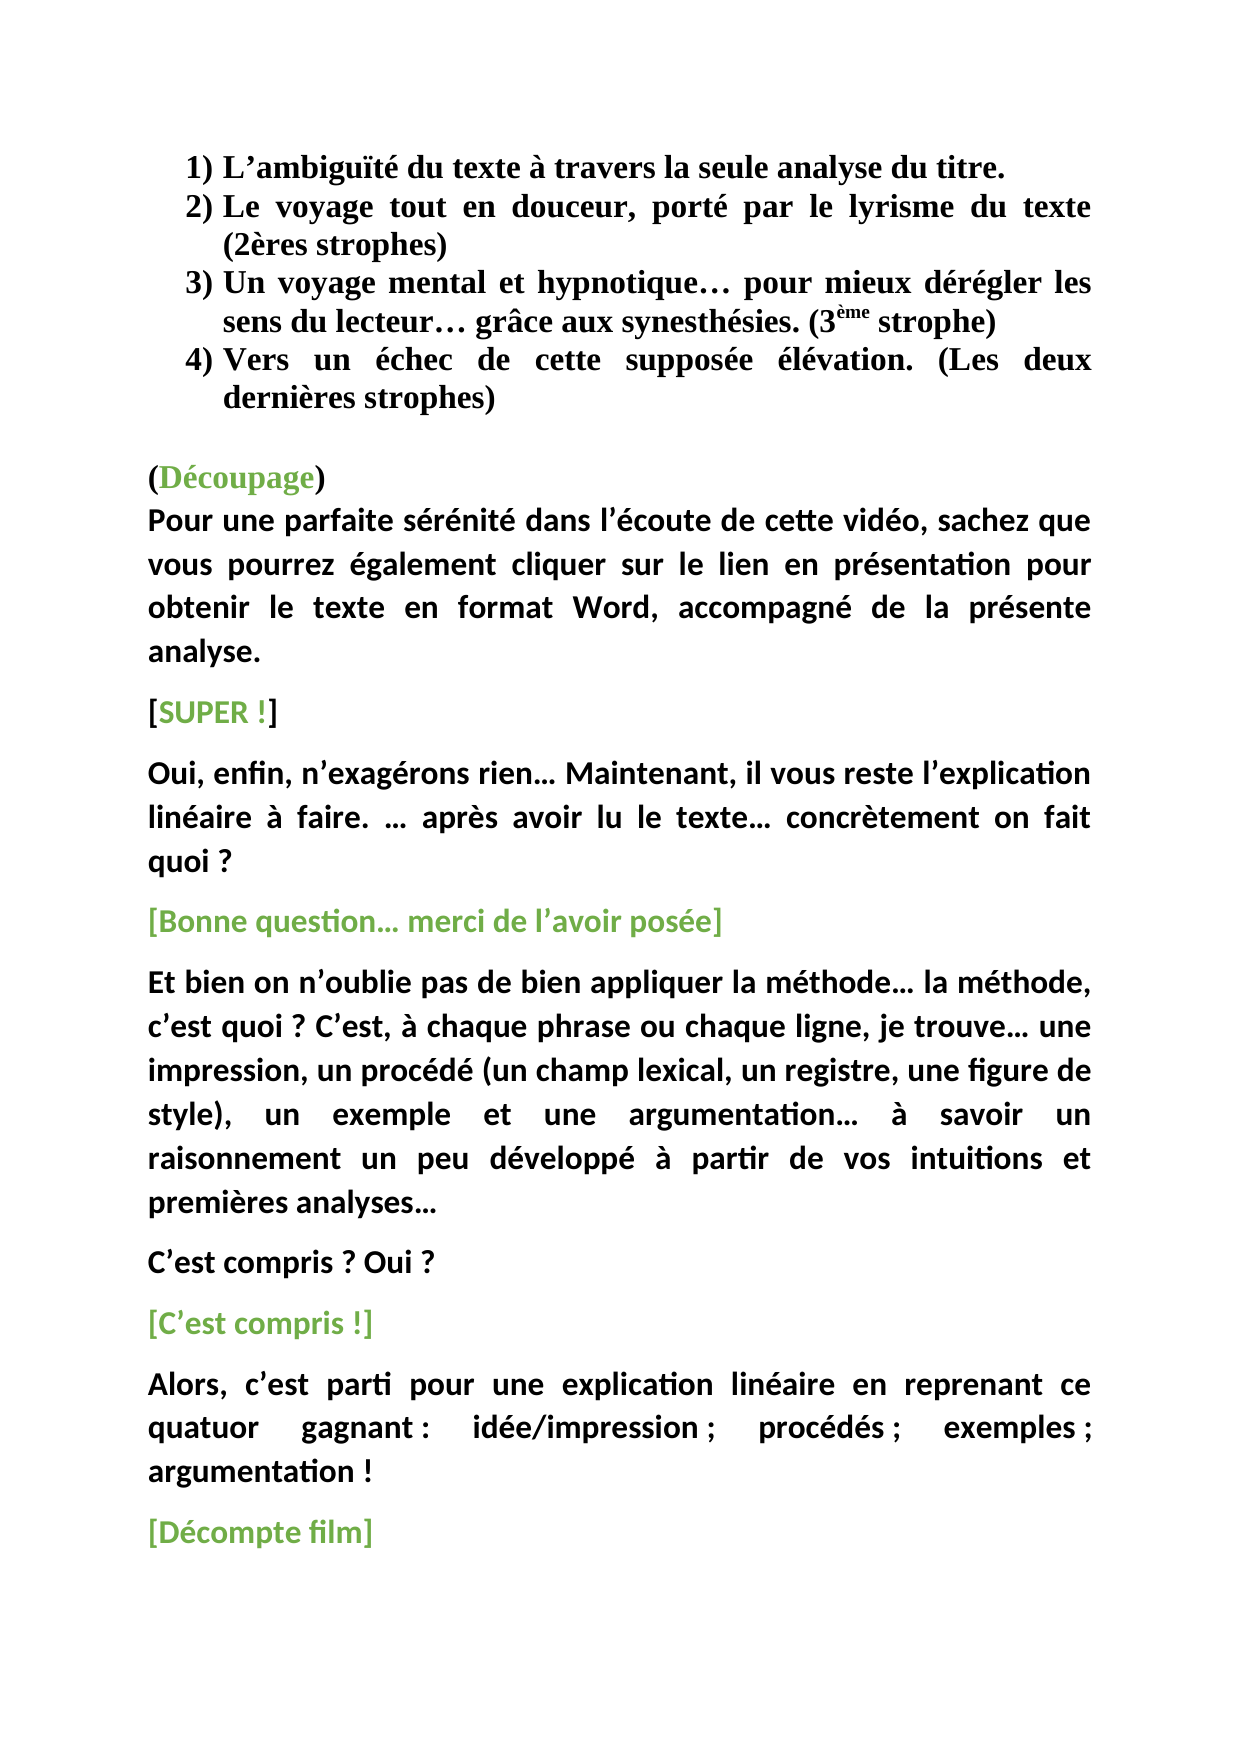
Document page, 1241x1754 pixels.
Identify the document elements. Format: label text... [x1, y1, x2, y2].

list L’ambiguïté du texte à travers la seule analyse du titre. [185, 148, 1093, 186]
text C’est compris ? Oui ? [148, 1241, 1093, 1282]
text [Bonne question… merci de l’avoir posée] [148, 900, 1093, 941]
text (Découpage) [148, 457, 1093, 496]
text [Décompte film] [148, 1511, 1093, 1552]
text [C’est compris !] [148, 1302, 1093, 1343]
list Vers un échec de cette supposée élévation. (Les deux dernières strophes) [185, 339, 1093, 416]
text Et bien on n’oublie pas de bien appliquer la méthode… la méthode, c’est quoi ? C’est, à chaque phrase ou chaque ligne, je trouve… une impression, un procédé (un champ lexical, un registre, une figure de style), un exemple et une argumentation… à savoir un raisonnement un peu développé à partir de vos intuitions et premières analyses… [148, 961, 1093, 1221]
text Oui, enfin, n’exagérons rien… Maintenant, il vous reste l’explication linéaire à faire. … après avoir lu le texte… concrètement on fait quoi ? [148, 752, 1093, 880]
text [SUPER !] [148, 691, 1093, 732]
text Alors, c’est parti pour une explication linéaire en reprenant ce quatuor gagnant : idée/impression ; procédés ; exemples ; argumentation ! [148, 1363, 1093, 1491]
list Un voyage mental et hypnotique… pour mieux dérégler les sens du lecteur… grâce aux synesthésies. (3ème strophe) [185, 263, 1093, 339]
list Le voyage tout en douceur, porté par le lyrisme du texte (2ères strophes) [185, 186, 1093, 263]
text Pour une parfaite sérénité dans l’écoute de cette vidéo, sachez que vous pourrez également cliquer sur le lien en présentation pour obtenir le texte en format Word, accompagné de la présente analyse. [148, 499, 1093, 671]
